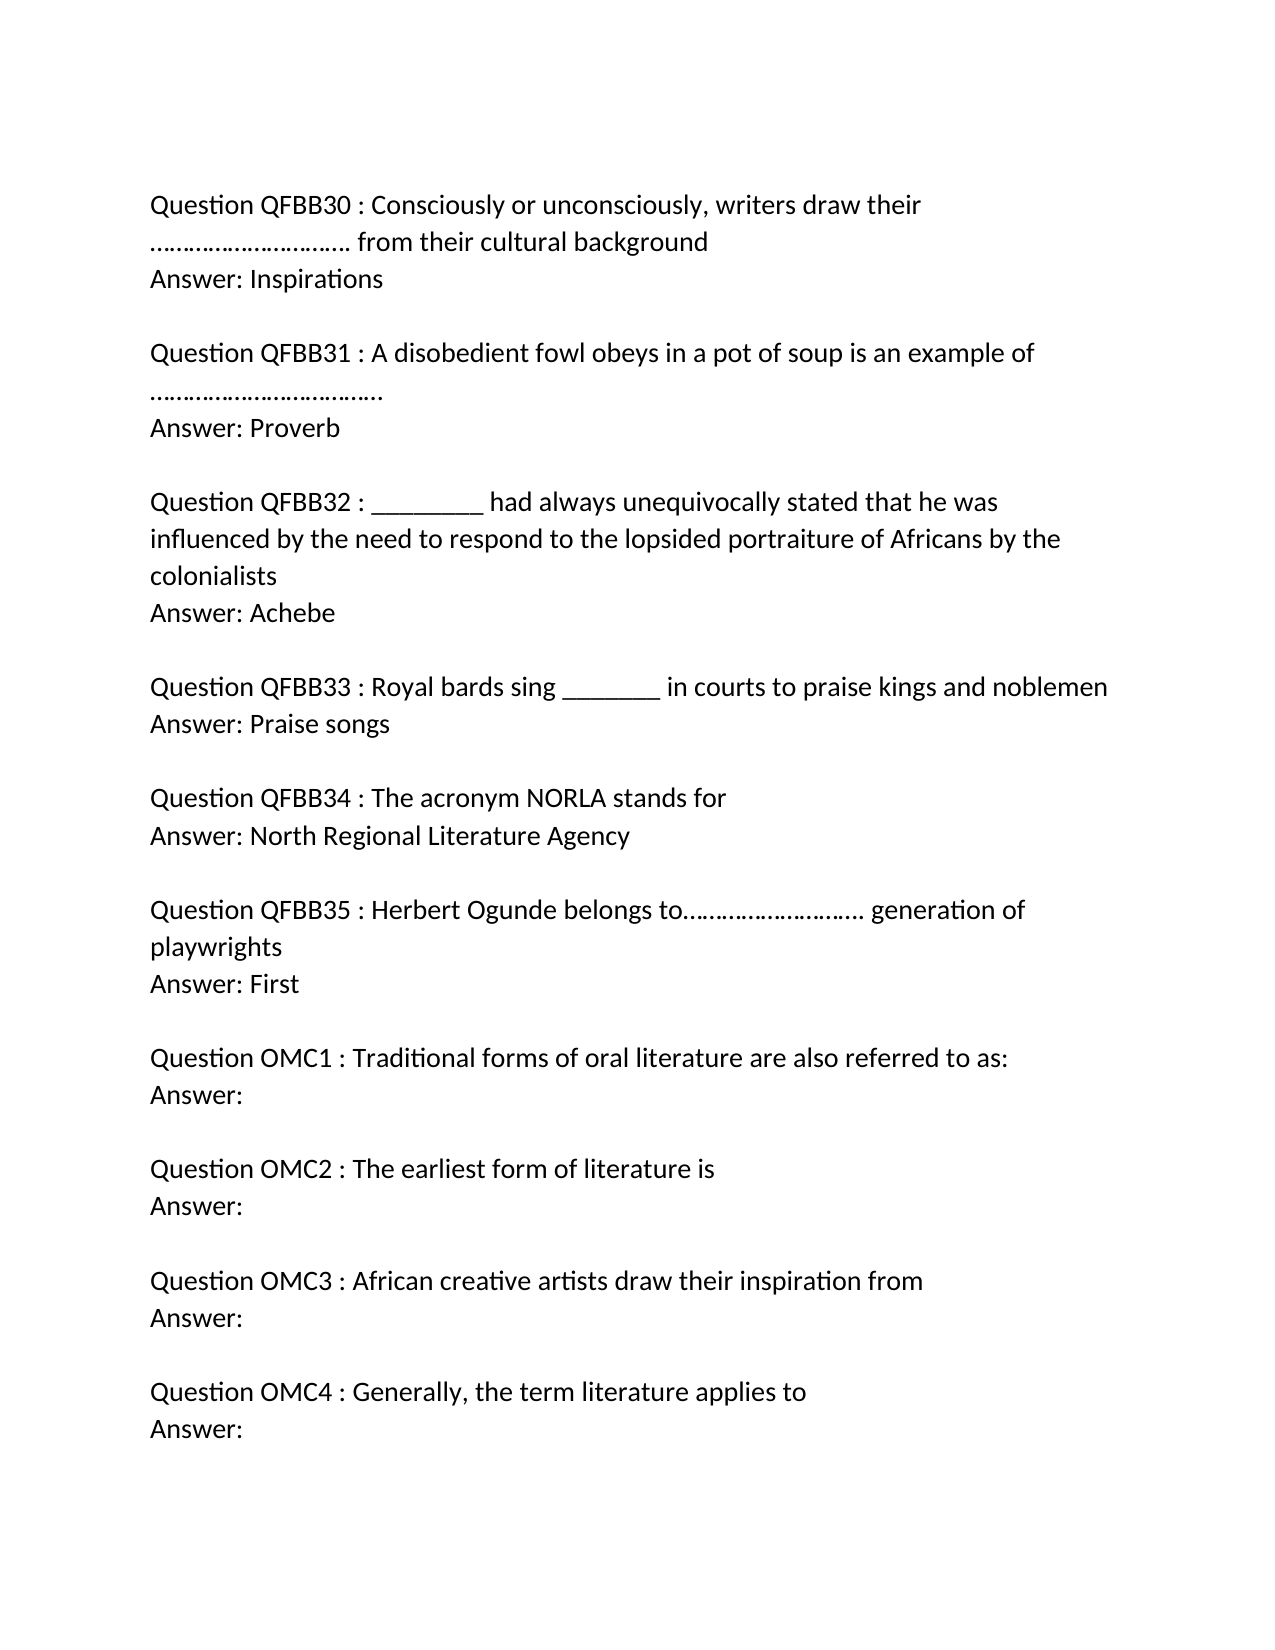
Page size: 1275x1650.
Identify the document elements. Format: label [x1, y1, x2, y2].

text [150, 150, 1125, 1482]
